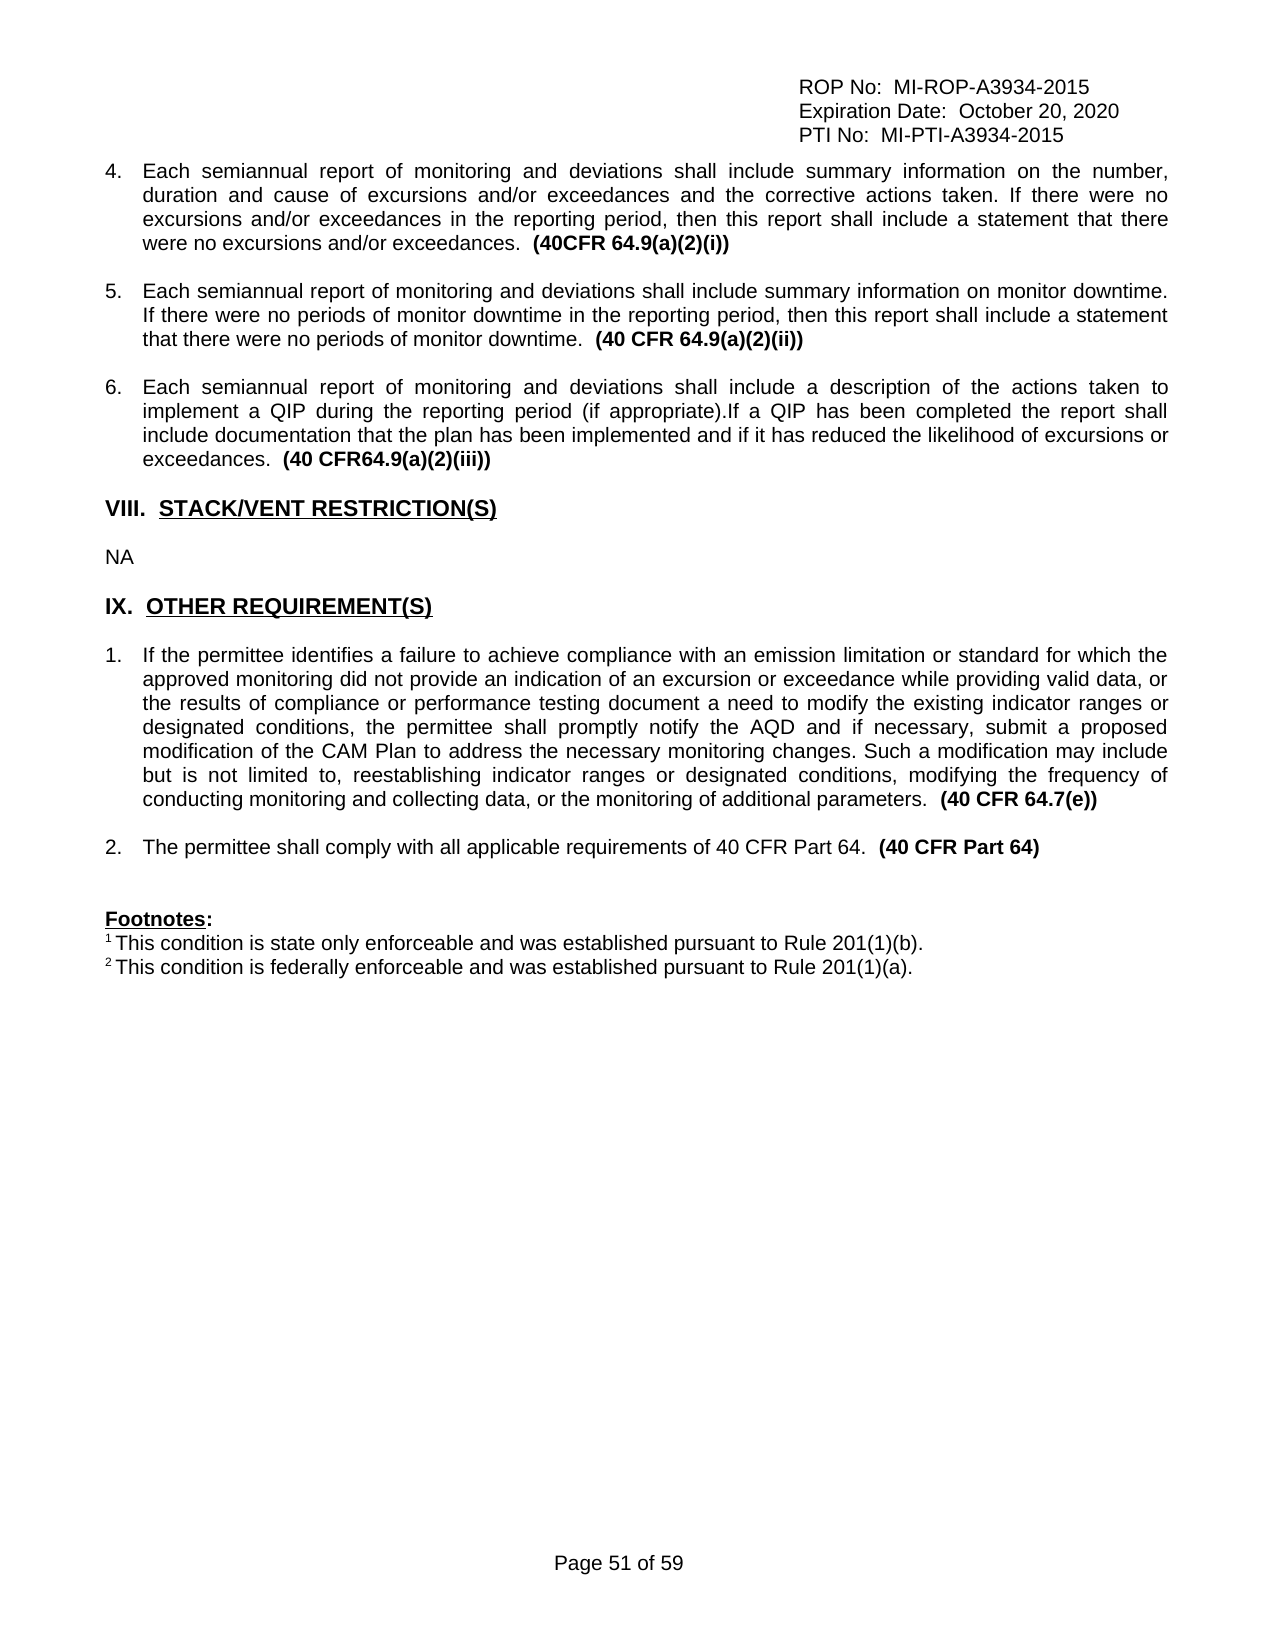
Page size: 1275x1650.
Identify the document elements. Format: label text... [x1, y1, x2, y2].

list Each semiannual report of monitoring and deviations shall include summary information on monitor downtime. If there were no periods of monitor downtime in the reporting period, then this report shall include a statement that there were no periods of monitor downtime. (40 CFR 64.9(a)(2)(ii)) [105, 279, 1170, 351]
text Footnotes: [105, 907, 1170, 931]
list Each semiannual report of monitoring and deviations shall include a description of the actions taken to implement a QIP during the reporting period (if appropriate).If a QIP has been completed the report shall include documentation that the plan has been implemented and if it has reduced the likelihood of excursions or exceedances. (40 CFR64.9(a)(2)(iii)) [105, 375, 1170, 471]
text 1 This condition is state only enforceable and was established pursuant to Rule 201(1)(b). [105, 931, 1170, 955]
text NA [105, 545, 1170, 569]
text IX. OTHER REQUIREMENT(S) [105, 593, 1170, 619]
text VIII. STACK/VENT RESTRICTION(S) [105, 495, 1170, 521]
list The permittee shall comply with all applicable requirements of 40 CFR Part 64. (40 CFR Part 64) [105, 835, 1170, 859]
list Each semiannual report of monitoring and deviations shall include summary information on the number, duration and cause of excursions and/or exceedances and the corrective actions taken. If there were no excursions and/or exceedances in the reporting period, then this report shall include a statement that there were no excursions and/or exceedances. (40CFR 64.9(a)(2)(i)) [105, 159, 1170, 255]
list If the permittee identifies a failure to achieve compliance with an emission limitation or standard for which the approved monitoring did not provide an indication of an excursion or exceedance while providing valid data, or the results of compliance or performance testing document a need to modify the existing indicator ranges or designated conditions, the permittee shall promptly notify the AQD and if necessary, submit a proposed modification of the CAM Plan to address the necessary monitoring changes. Such a modification may include but is not limited to, reestablishing indicator ranges or designated conditions, modifying the frequency of conducting monitoring and collecting data, or the monitoring of additional parameters. (40 CFR 64.7(e)) [105, 643, 1170, 811]
text 2 This condition is federally enforceable and was established pursuant to Rule 201(1)(a). [105, 955, 1170, 979]
